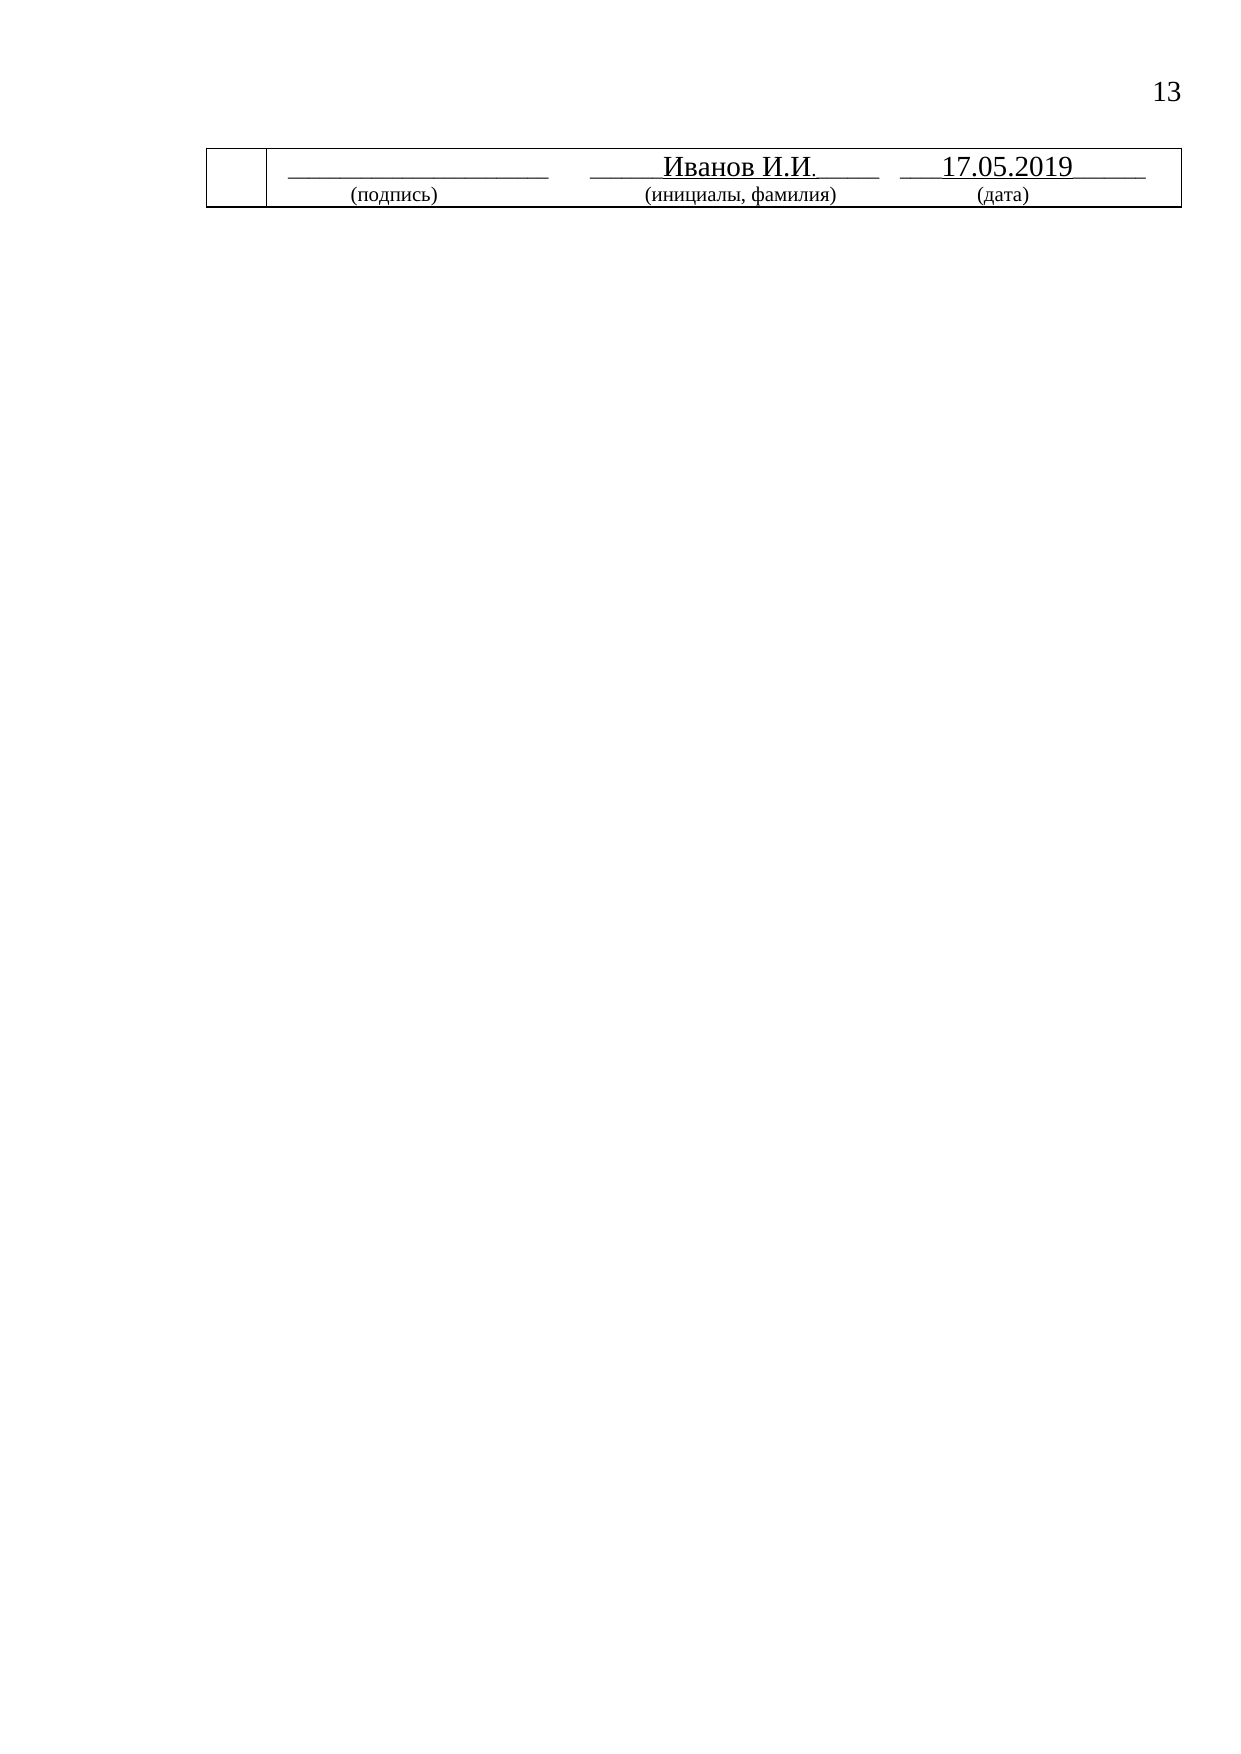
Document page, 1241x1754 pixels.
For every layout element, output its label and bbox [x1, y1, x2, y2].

table_cell [267, 149, 1181, 206]
table_cell [207, 149, 266, 206]
